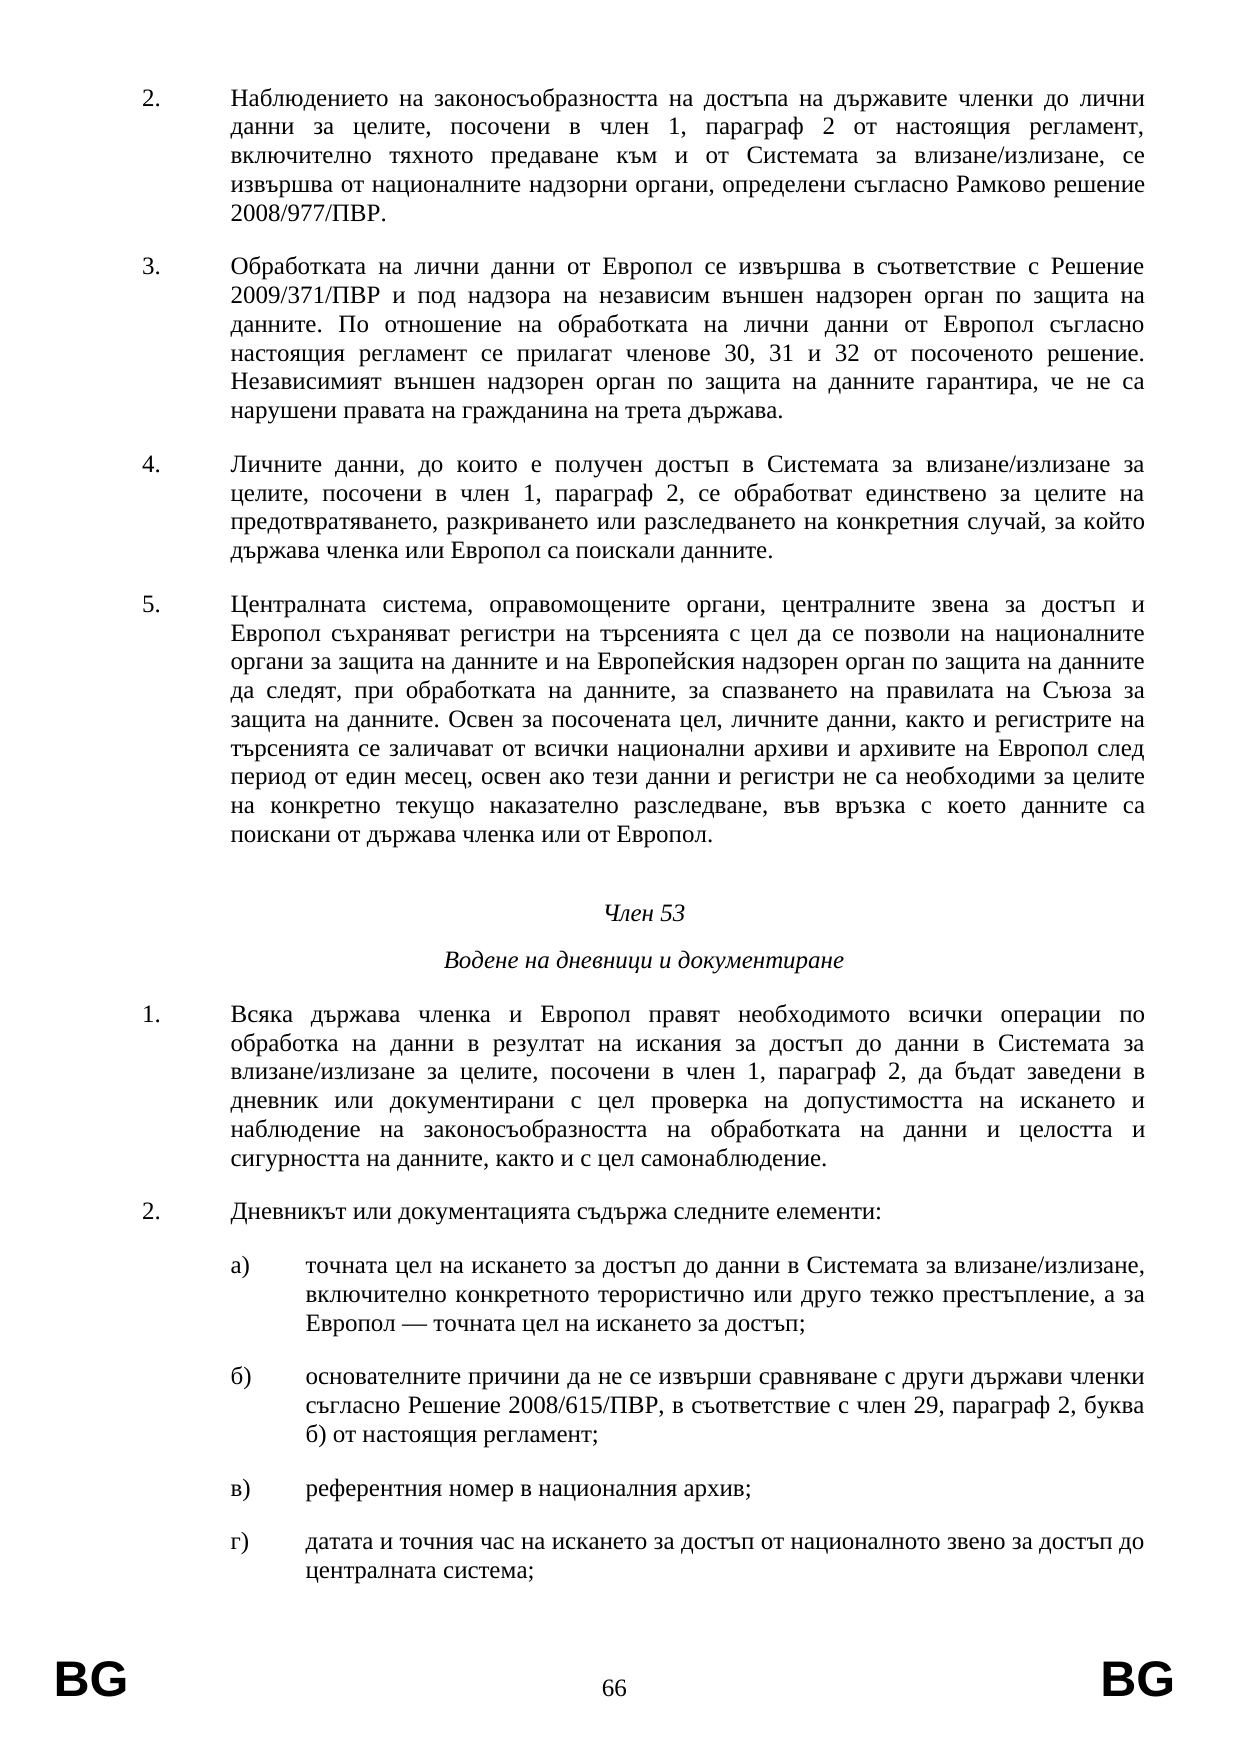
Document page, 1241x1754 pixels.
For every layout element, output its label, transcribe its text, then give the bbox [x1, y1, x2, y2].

text а) точната цел на искането за достъп до данни в Системата за влизане/излизане, включително конкретното терористично или друго тежко престъпление, а за Европол — точната цел на искането за достъп; [230, 1250, 1146, 1336]
text 1. Всяка държава членка и Европол правят необходимото всички операции по обработка на данни в резултат на искания за достъп до данни в Системата за влизане/излизане за целите, посочени в член 1, параграф 2, да бъдат заведени в дневник или документирани с цел проверка на допустимостта на искането и наблюдение на законосъобразността на обработката на данни и целостта и сигурността на данните, както и с цел самонаблюдение. [142, 999, 1146, 1171]
text 2. Дневникът или документацията съдържа следните елементи: [142, 1196, 1146, 1225]
text 4. Личните данни, до които е получен достъп в Системата за влизане/излизане за целите, посочени в член 1, параграф 2, се обработват единствено за целите на предотвратяването, разкриването или разследването на конкретния случай, за който държава членка или Европол са поискали данните. [142, 449, 1146, 564]
text Водене на дневници и документиране [142, 945, 1146, 974]
text в) референтния номер в националния архив; [230, 1473, 1146, 1501]
text Член 53 [142, 898, 1146, 926]
text 2. Наблюдението на законосъобразността на достъпа на държавите членки до лични данни за целите, посочени в член 1, параграф 2 от настоящия регламент, включително тяхното предаване към и от Системата за влизане/излизане, се извършва от националните надзорни органи, определени съгласно Рамково решение 2008/977/ПВР. [142, 83, 1146, 226]
text г) датата и точния час на искането за достъп от националното звено за достъп до централната система; [230, 1526, 1146, 1584]
text 5. Централната система, оправомощените органи, централните звена за достъп и Европол съхраняват регистри на търсенията с цел да се позволи на националните органи за защита на данните и на Европейския надзорен орган по защита на данните да следят, при обработката на данните, за спазването на правилата на Съюза за защита на данните. Освен за посочената цел, личните данни, както и регистрите на търсенията се заличават от всички национални архиви и архивите на Европол след период от един месец, освен ако тези данни и регистри не са необходими за целите на конкретно текущо наказателно разследване, във връзка с което данните са поискани от държава членка или от Европол. [142, 589, 1146, 848]
text б) основателните причини да не се извърши сравняване с други държави членки съгласно Решение 2008/615/ПВР, в съответствие с член 29, параграф 2, буква б) от настоящия регламент; [230, 1361, 1146, 1448]
text 3. Обработката на лични данни от Европол се извършва в съответствие с Решение 2009/371/ПВР и под надзора на независим външен надзорен орган по защита на данните. По отношение на обработката на лични данни от Европол съгласно настоящия регламент се прилагат членове 30, 31 и 32 от посоченото решение. Независимият външен надзорен орган по защита на данните гарантира, че не са нарушени правата на гражданина на трета държава. [142, 251, 1146, 424]
